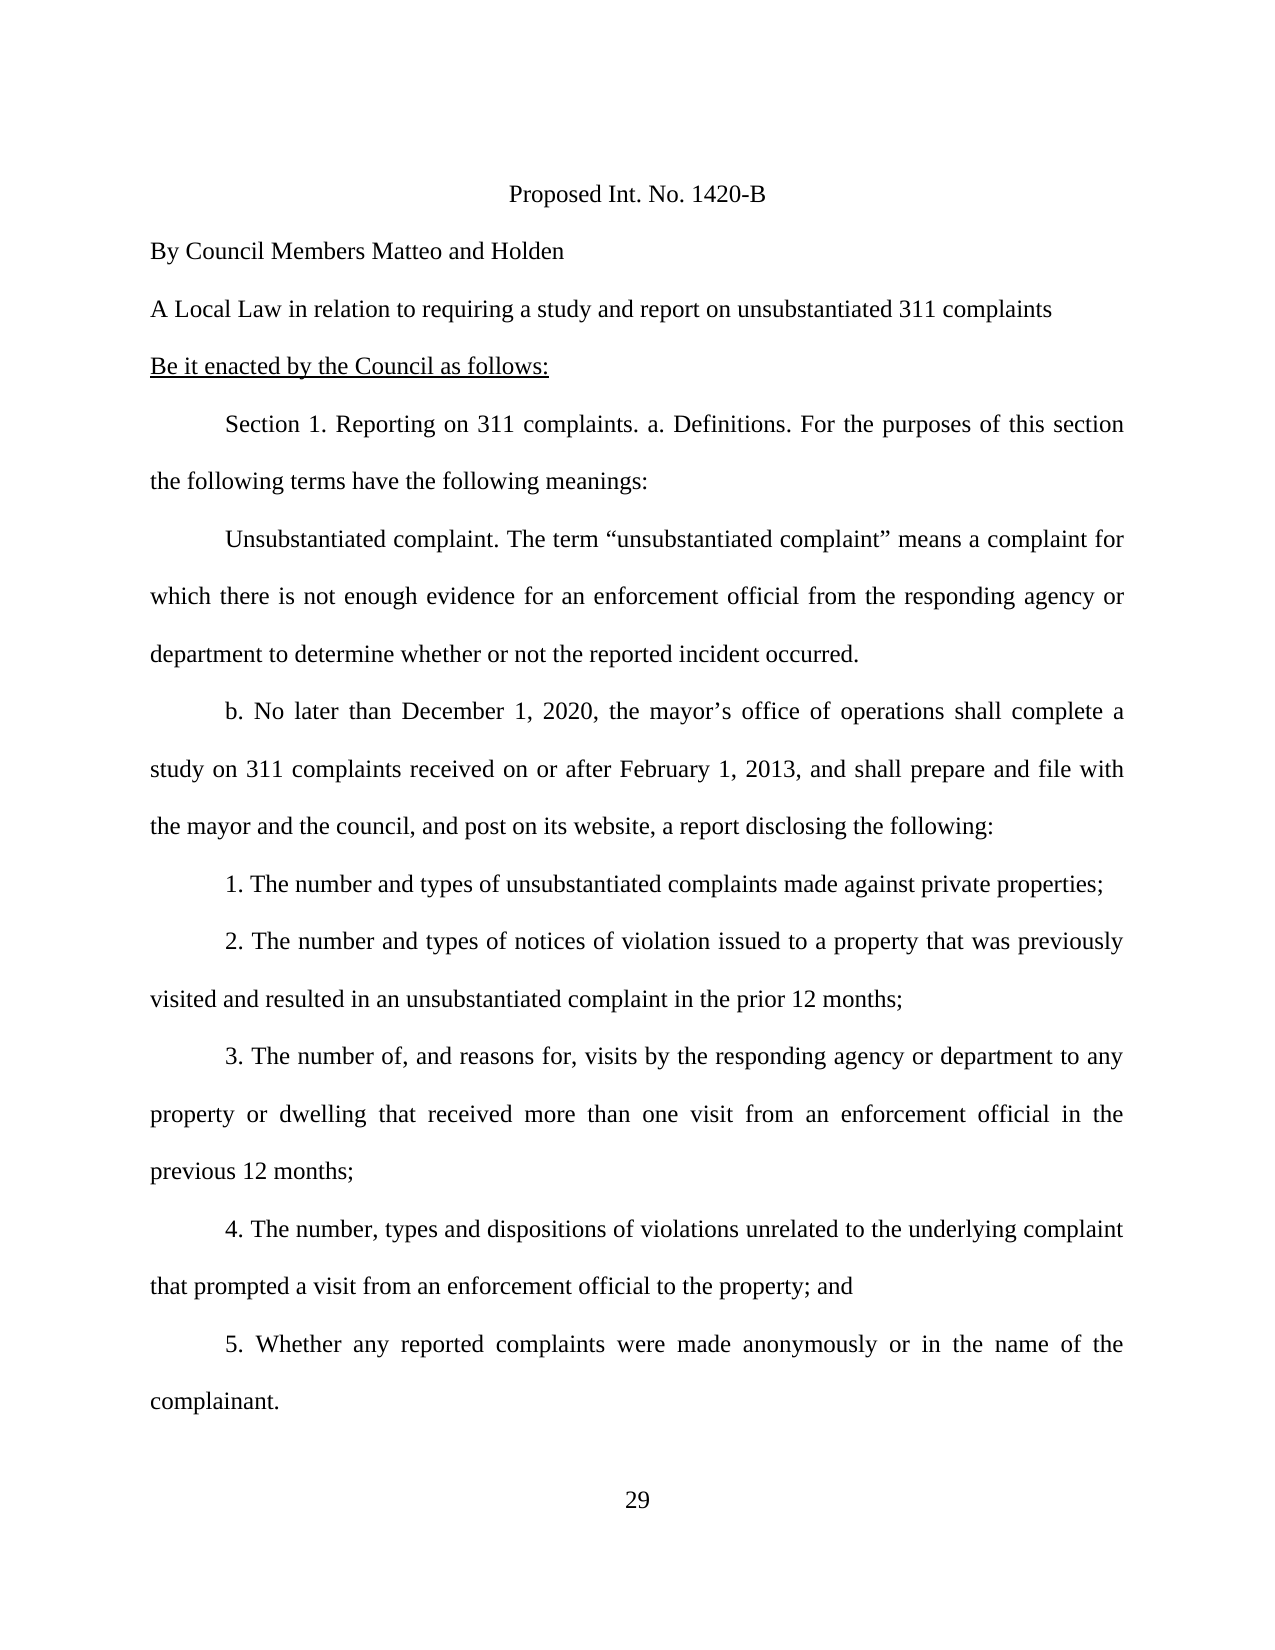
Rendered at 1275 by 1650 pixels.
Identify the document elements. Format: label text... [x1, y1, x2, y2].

text A Local Law in relation to requiring a study and report on unsubstantiated 311 complaints [150, 294, 1125, 322]
text b. No later than December 1, 2020, the mayor’s office of operations shall complete a study on 311 complaints received on or after February 1, 2013, and shall prepare and file with the mayor and the council, and post on its website, a report disclosing the following: [150, 696, 1125, 840]
text Section 1. Reporting on 311 complaints. a. Definitions. For the purposes of this section the following terms have the following meanings: [150, 409, 1125, 495]
text 1. The number and types of unsubstantiated complaints made against private properties; [150, 869, 1125, 897]
text 5. Whether any reported complaints were made anonymously or in the name of the complainant. [150, 1329, 1125, 1415]
text 4. The number, types and dispositions of violations unrelated to the underlying complaint that prompted a visit from an enforcement official to the property; and [150, 1214, 1125, 1300]
text 3. The number of, and reasons for, visits by the responding agency or department to any property or dwelling that received more than one visit from an enforcement official in the previous 12 months; [150, 1041, 1125, 1185]
text 2. The number and types of notices of violation issued to a property that was previously visited and resulted in an unsubstantiated complaint in the prior 12 months; [150, 926, 1125, 1012]
text Proposed Int. No. 1420-B [150, 179, 1125, 207]
text Be it enacted by the Council as follows: [150, 351, 1125, 380]
text Unsubstantiated complaint. The term “unsubstantiated complaint” means a complaint for which there is not enough evidence for an enforcement official from the responding agency or department to determine whether or not the reported incident occurred. [150, 524, 1125, 667]
text By Council Members Matteo and Holden [150, 236, 1125, 265]
